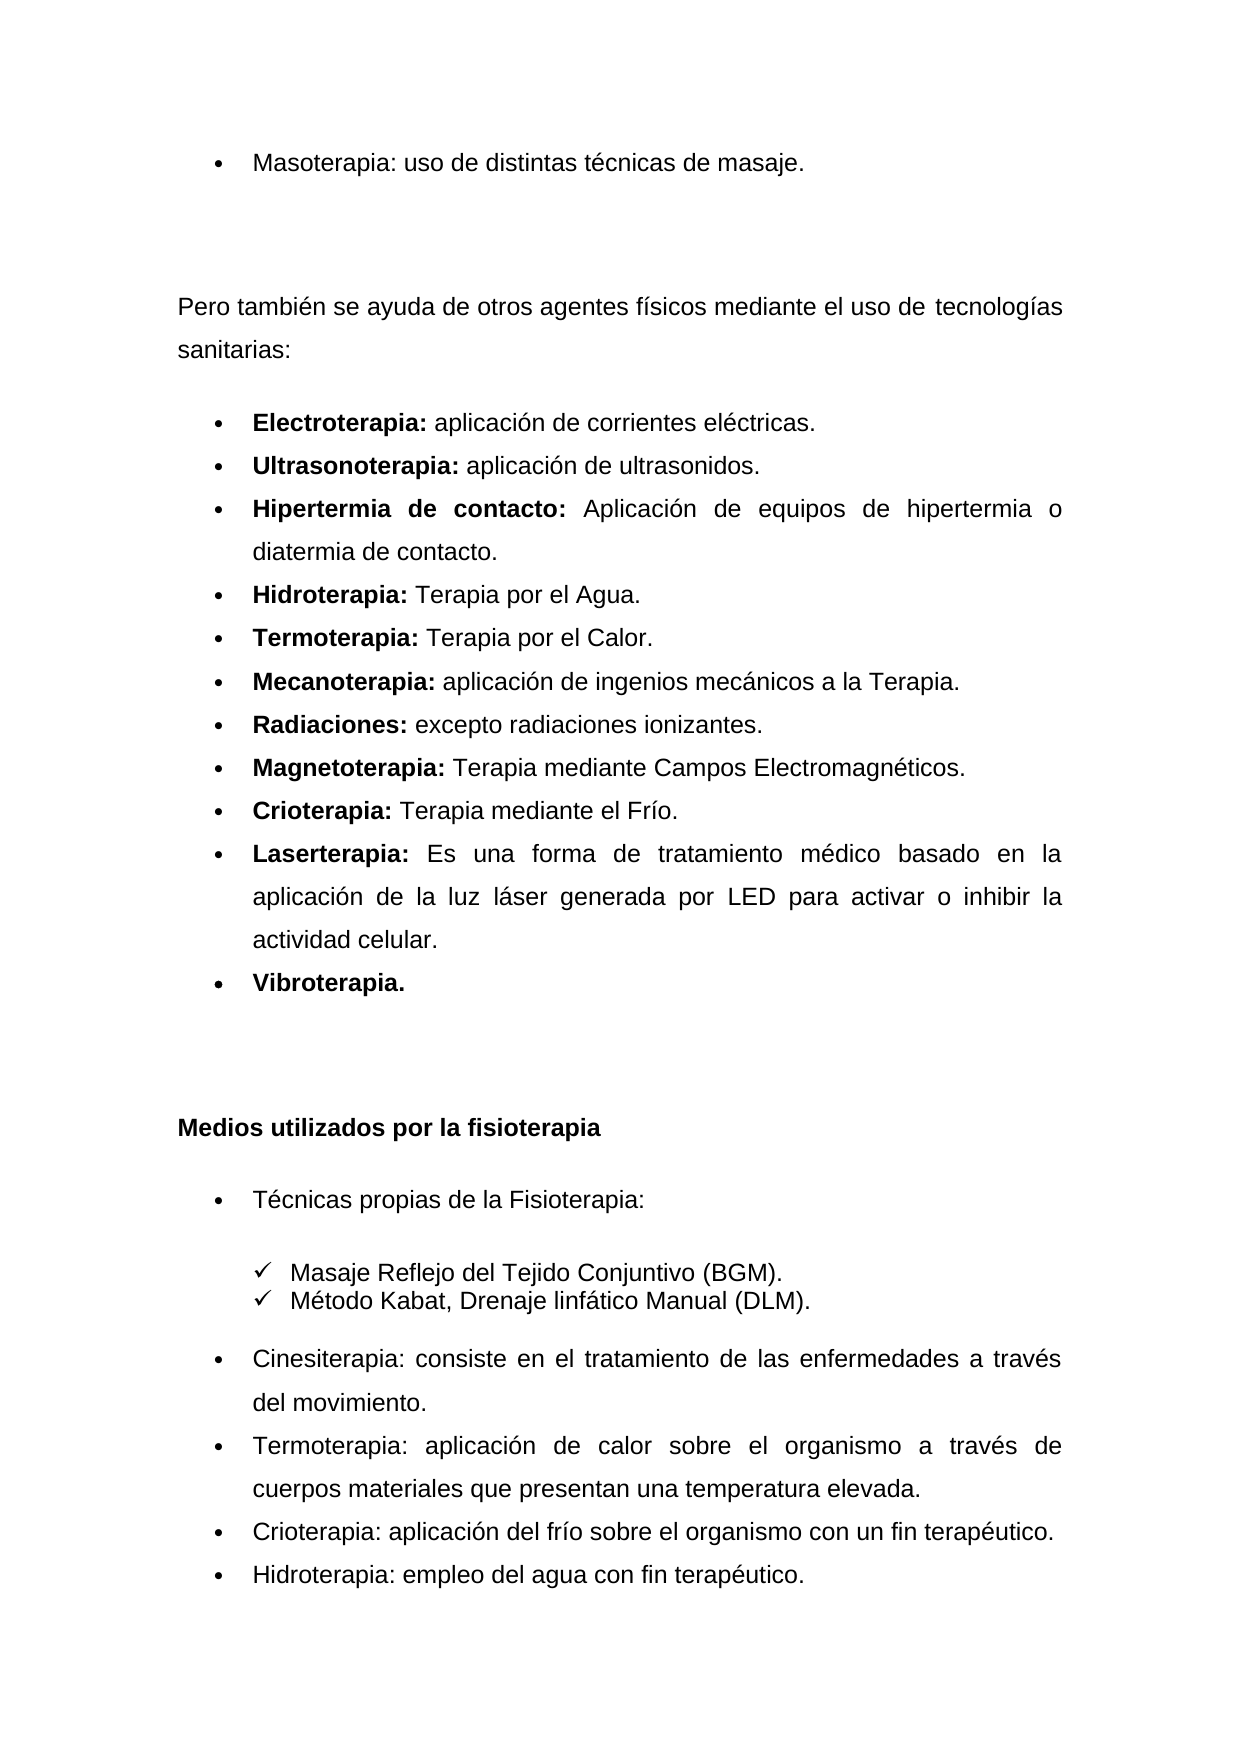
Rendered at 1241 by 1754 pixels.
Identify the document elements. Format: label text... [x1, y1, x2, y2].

text Pero también se ayuda de otros agentes físicos mediante el uso de tecnologías sanitarias: [177, 292, 1063, 364]
list Magnetoterapia: Terapia mediante Campos Electromagnéticos. [215, 753, 1063, 781]
list Hipertermia de contacto: Aplicación de equipos de hipertermia o diatermia de contacto. [215, 494, 1063, 566]
list Crioterapia: Terapia mediante el Frío. [215, 796, 1063, 824]
list Electroterapia: aplicación de corrientes eléctricas. [215, 408, 1063, 436]
list Método Kabat, Drenaje linfático Manual (DLM). [252, 1286, 1063, 1315]
list Cinesiterapia: consiste en el tratamiento de las enfermedades a través del movimiento. [215, 1344, 1063, 1416]
list Radiaciones: excepto radiaciones ionizantes. [215, 709, 1063, 738]
list Masaje Reflejo del Tejido Conjuntivo (BGM). [252, 1257, 1063, 1286]
list Hidroterapia: empleo del agua con fin terapéutico. [215, 1560, 1063, 1589]
list Hidroterapia: Terapia por el Agua. [215, 580, 1063, 609]
text Medios utilizados por la fisioterapia [177, 1113, 1063, 1142]
list Termoterapia: Terapia por el Calor. [215, 623, 1063, 652]
list Laserterapia: Es una forma de tratamiento médico basado en la aplicación de la luz láser generada por LED para activar o inhibir la actividad celular. [215, 839, 1063, 954]
list Técnicas propias de la Fisioterapia: [215, 1185, 1063, 1214]
list Masoterapia: uso de distintas técnicas de masaje. [215, 148, 1063, 176]
list Crioterapia: aplicación del frío sobre el organismo con un fin terapéutico. [215, 1517, 1063, 1546]
list Vibroterapia. [215, 968, 1063, 997]
list Mecanoterapia: aplicación de ingenios mecánicos a la Terapia. [215, 666, 1063, 695]
list Termoterapia: aplicación de calor sobre el organismo a través de cuerpos materiales que presentan una temperatura elevada. [215, 1431, 1063, 1502]
list Ultrasonoterapia: aplicación de ultrasonidos. [215, 451, 1063, 479]
